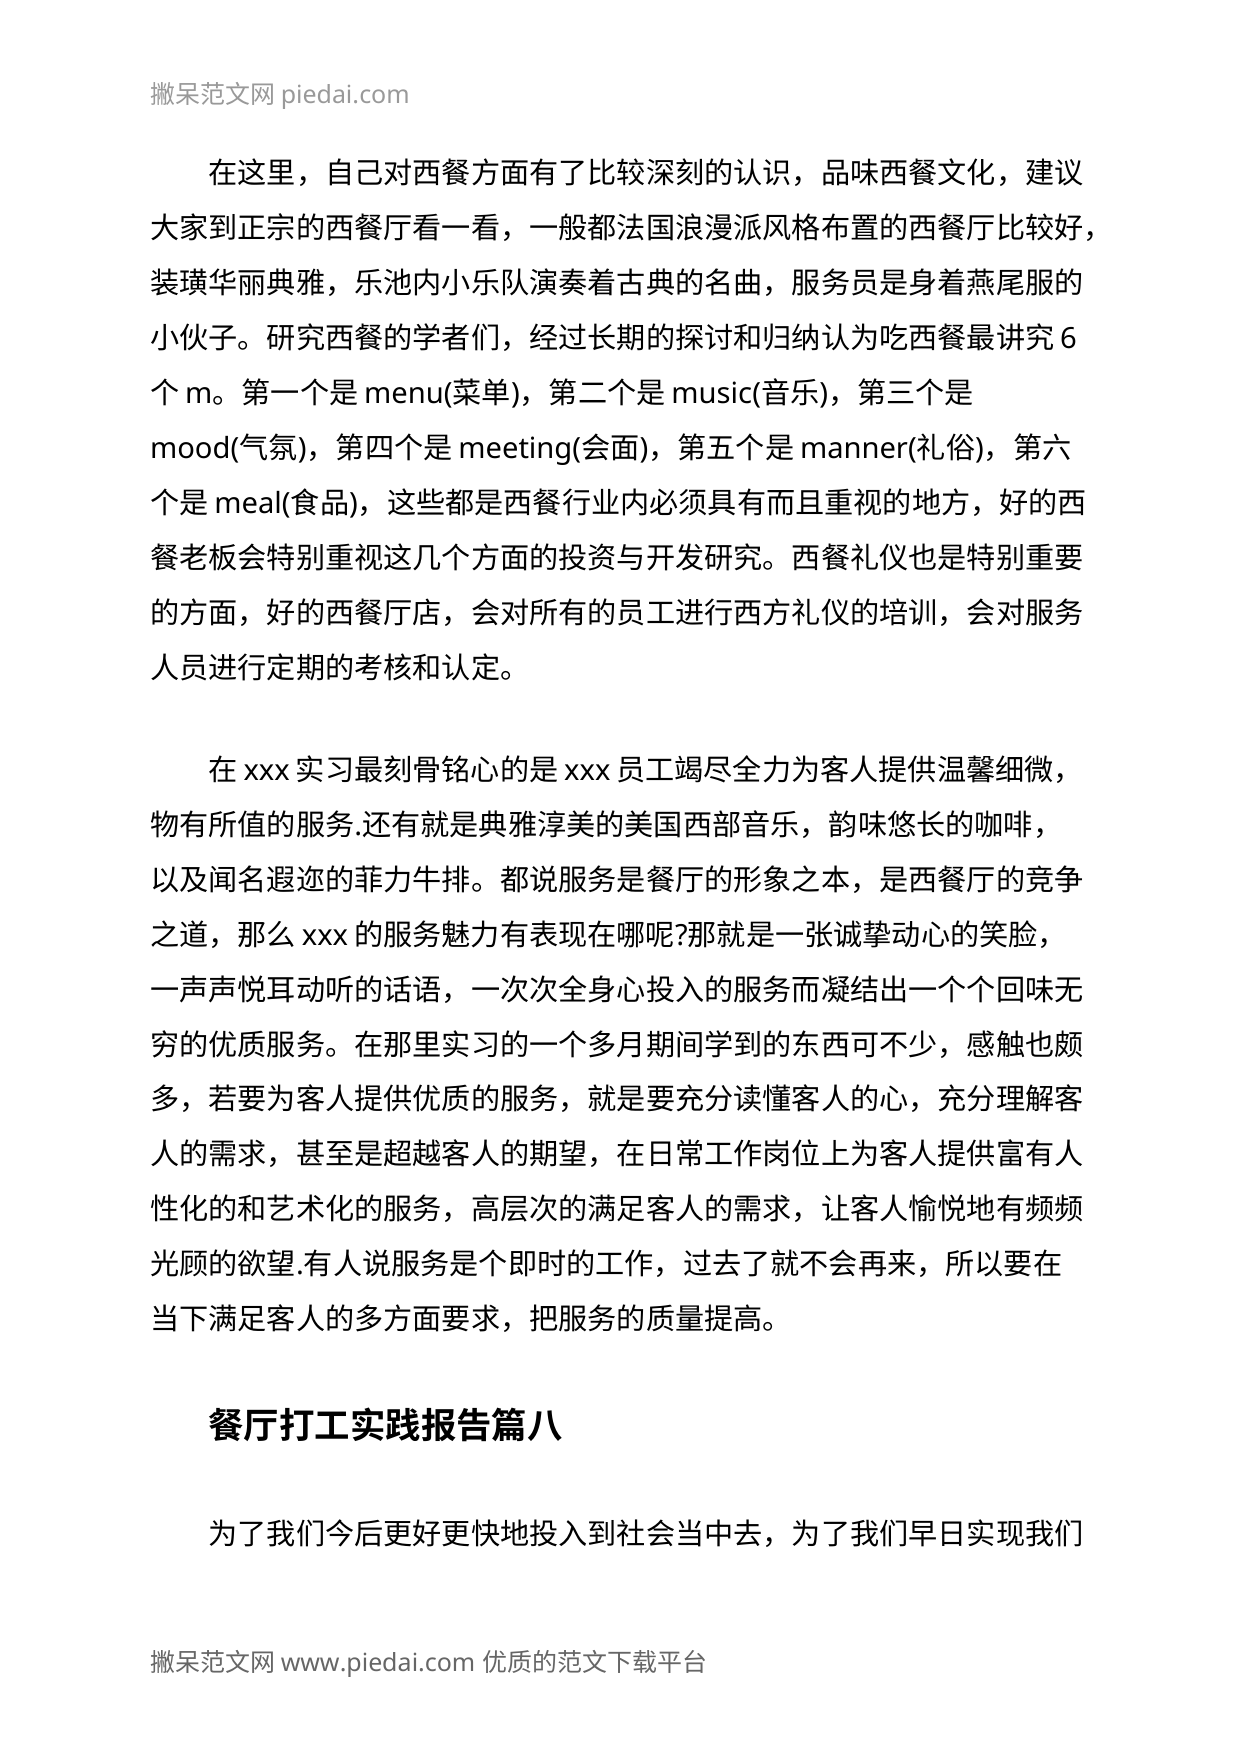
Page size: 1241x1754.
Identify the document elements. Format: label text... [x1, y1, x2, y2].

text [150, 1511, 1090, 1553]
text 在这里，自己对西餐方面有了比较深刻的认识，品味西餐文化，建议大家到正宗的西餐厅看一看，一般都法国浪漫派风格布置的西餐厅比较好，装璜华丽典雅，乐池内小乐队演奏着古典的名曲，服务员是身着燕尾服的小伙子。研究西餐的学者们，经过长期的探讨和归纳认为吃西餐最讲究6个m。第一个是menu(菜单)，第二个是music(音乐)，第三个是mood(气氛)，第四个是meeting(会面)，第五个是manner(礼俗)，第六个是meal(食品)，这些都是西餐行业内必须具有而且重视的地方，好的西餐老板会特别重视这几个方面的投资与开发研究。西餐礼仪也是特别重要的方面，好的西餐厅店，会对所有的员工进行西方礼仪的培训，会对服务人员进行定期的考核和认定。 [150, 150, 1090, 687]
text 餐厅打工实践报告篇八 [150, 1397, 1090, 1449]
text 在xxx实习最刻骨铭心的是xxx员工竭尽全力为客人提供温馨细微，物有所值的服务.还有就是典雅淳美的美国西部音乐，韵味悠长的咖啡，以及闻名遐迩的菲力牛排。都说服务是餐厅的形象之本，是西餐厅的竞争之道，那么xxx的服务魅力有表现在哪呢?那就是一张诚挚动心的笑脸，一声声悦耳动听的话语，一次次全身心投入的服务而凝结出一个个回味无穷的优质服务。在那里实习的一个多月期间学到的东西可不少，感触也颇多，若要为客人提供优质的服务，就是要充分读懂客人的心，充分理解客人的需求，甚至是超越客人的期望，在日常工作岗位上为客人提供富有人性化的和艺术化的服务，高层次的满足客人的需求，让客人愉悦地有频频光顾的欲望.有人说服务是个即时的工作，过去了就不会再来，所以要在当下满足客人的多方面要求，把服务的质量提高。 [150, 746, 1090, 1338]
